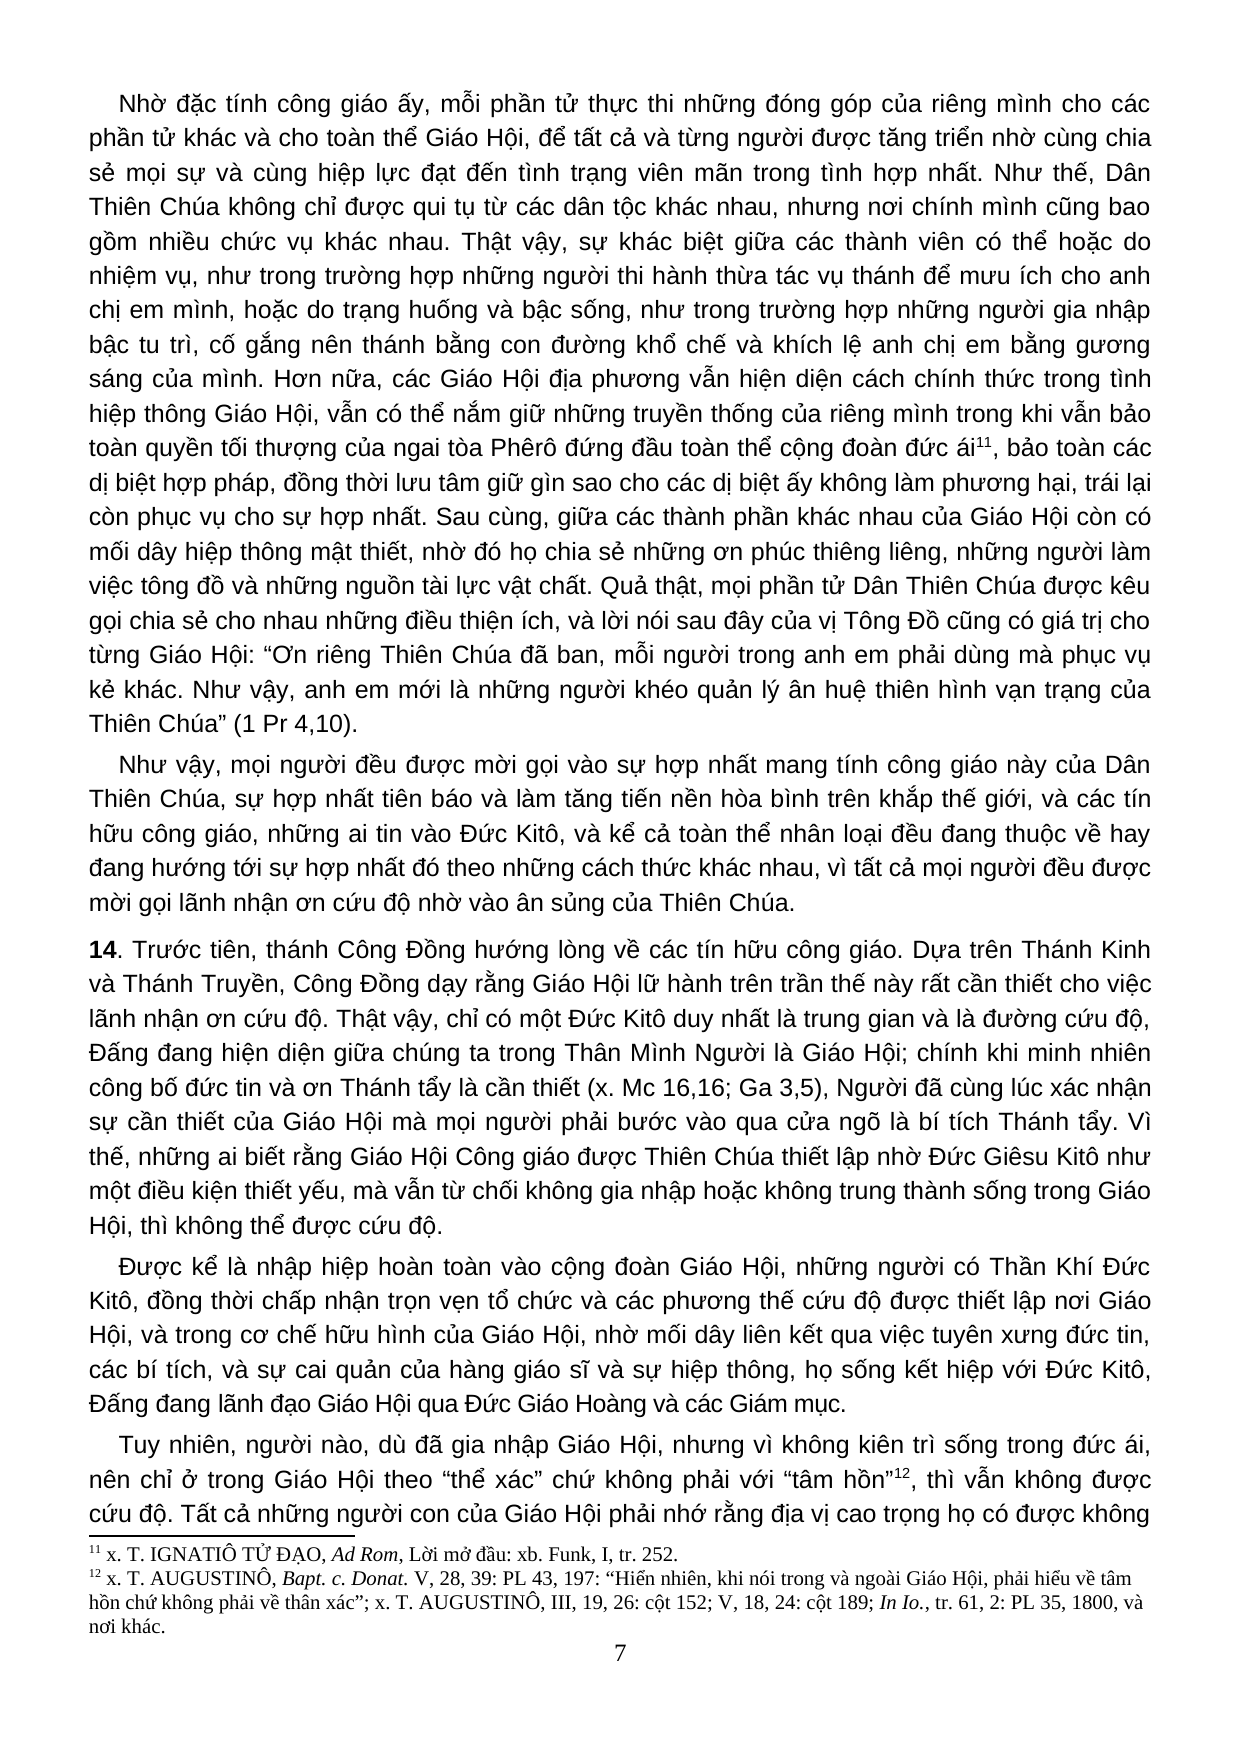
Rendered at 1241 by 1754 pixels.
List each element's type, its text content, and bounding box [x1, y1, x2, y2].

text Được kể là nhập hiệp hoàn toàn vào cộng đoàn Giáo Hội, những người có Thần Khí Đức Kitô, đồng thời chấp nhận trọn vẹn tổ chức và các phương thế cứu độ được thiết lập nơi Giáo Hội, và trong cơ chế hữu hình của Giáo Hội, nhờ mối dây liên kết qua việc tuyên xưng đức tin, các bí tích, và sự cai quản của hàng giáo sĩ và sự hiệp thông, họ sống kết hiệp với Đức Kitô, Đấng đang lãnh đạo Giáo Hội qua Đức Giáo Hoàng và các Giám mục. [89, 1251, 1152, 1418]
text Nhờ đặc tính công giáo ấy, mỗi phần tử thực thi những đóng góp của riêng mình cho các phần tử khác và cho toàn thể Giáo Hội, để tất cả và từng người được tăng triển nhờ cùng chia sẻ mọi sự và cùng hiệp lực đạt đến tình trạng viên mãn trong tình hợp nhất. Như thế, Dân Thiên Chúa không chỉ được qui tụ từ các dân tộc khác nhau, nhưng nơi chính mình cũng bao gồm nhiều chức vụ khác nhau. Thật vậy, sự khác biệt giữa các thành viên có thể hoặc do nhiệm vụ, như trong trường hợp những người thi hành thừa tác vụ thánh để mưu ích cho anh chị em mình, hoặc do trạng huống và bậc sống, như trong trường hợp những người gia nhập bậc tu trì, cố gắng nên thánh bằng con đường khổ chế và khích lệ anh chị em bằng gương sáng của mình. Hơn nữa, các Giáo Hội địa phương vẫn hiện diện cách chính thức trong tình hiệp thông Giáo Hội, vẫn có thể nắm giữ những truyền thống của riêng mình trong khi vẫn bảo toàn quyền tối thượng của ngai tòa Phêrô đứng đầu toàn thể cộng đoàn đức ái, bảo toàn các dị biệt hợp pháp, đồng thời lưu tâm giữ gìn sao cho các dị biệt ấy không làm phương hại, trái lại còn phục vụ cho sự hợp nhất. Sau cùng, giữa các thành phần khác nhau của Giáo Hội còn có mối dây hiệp thông mật thiết, nhờ đó họ chia sẻ những ơn phúc thiêng liêng, những người làm việc tông đồ và những nguồn tài lực vật chất. Quả thật, mọi phần tử Dân Thiên Chúa được kêu gọi chia sẻ cho nhau những điều thiện ích, và lời nói sau đây của vị Tông Đồ cũng có giá trị cho từng Giáo Hội: “Ơn riêng Thiên Chúa đã ban, mỗi người trong anh em phải dùng mà phục vụ kẻ khác. Như vậy, anh em mới là những người khéo quản lý ân huệ thiên hình vạn trạng của Thiên Chúa” (1 Pr 4,10). [89, 89, 1152, 738]
text Như vậy, mọi người đều được mời gọi vào sự hợp nhất mang tính công giáo này của Dân Thiên Chúa, sự hợp nhất tiên báo và làm tăng tiến nền hòa bình trên khắp thế giới, và các tín hữu công giáo, những ai tin vào Đức Kitô, và kể cả toàn thể nhân loại đều đang thuộc về hay đang hướng tới sự hợp nhất đó theo những cách thức khác nhau, vì tất cả mọi người đều được mời gọi lãnh nhận ơn cứu độ nhờ vào ân sủng của Thiên Chúa. [89, 750, 1152, 917]
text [89, 1430, 1152, 1528]
text 14. Trước tiên, thánh Công Đồng hướng lòng về các tín hữu công giáo. Dựa trên Thánh Kinh và Thánh Truyền, Công Đồng dạy rằng Giáo Hội lữ hành trên trần thế này rất cần thiết cho việc lãnh nhận ơn cứu độ. Thật vậy, chỉ có một Đức Kitô duy nhất là trung gian và là đường cứu độ, Đấng đang hiện diện giữa chúng ta trong Thân Mình Người là Giáo Hội; chính khi minh nhiên công bố đức tin và ơn Thánh tẩy là cần thiết (x. Mc 16,16; Ga 3,5), Người đã cùng lúc xác nhận sự cần thiết của Giáo Hội mà mọi người phải bước vào qua cửa ngõ là bí tích Thánh tẩy. Vì thế, những ai biết rằng Giáo Hội Công giáo được Thiên Chúa thiết lập nhờ Đức Giêsu Kitô như một điều kiện thiết yếu, mà vẫn từ chối không gia nhập hoặc không trung thành sống trong Giáo Hội, thì không thể được cứu độ. [89, 935, 1152, 1239]
